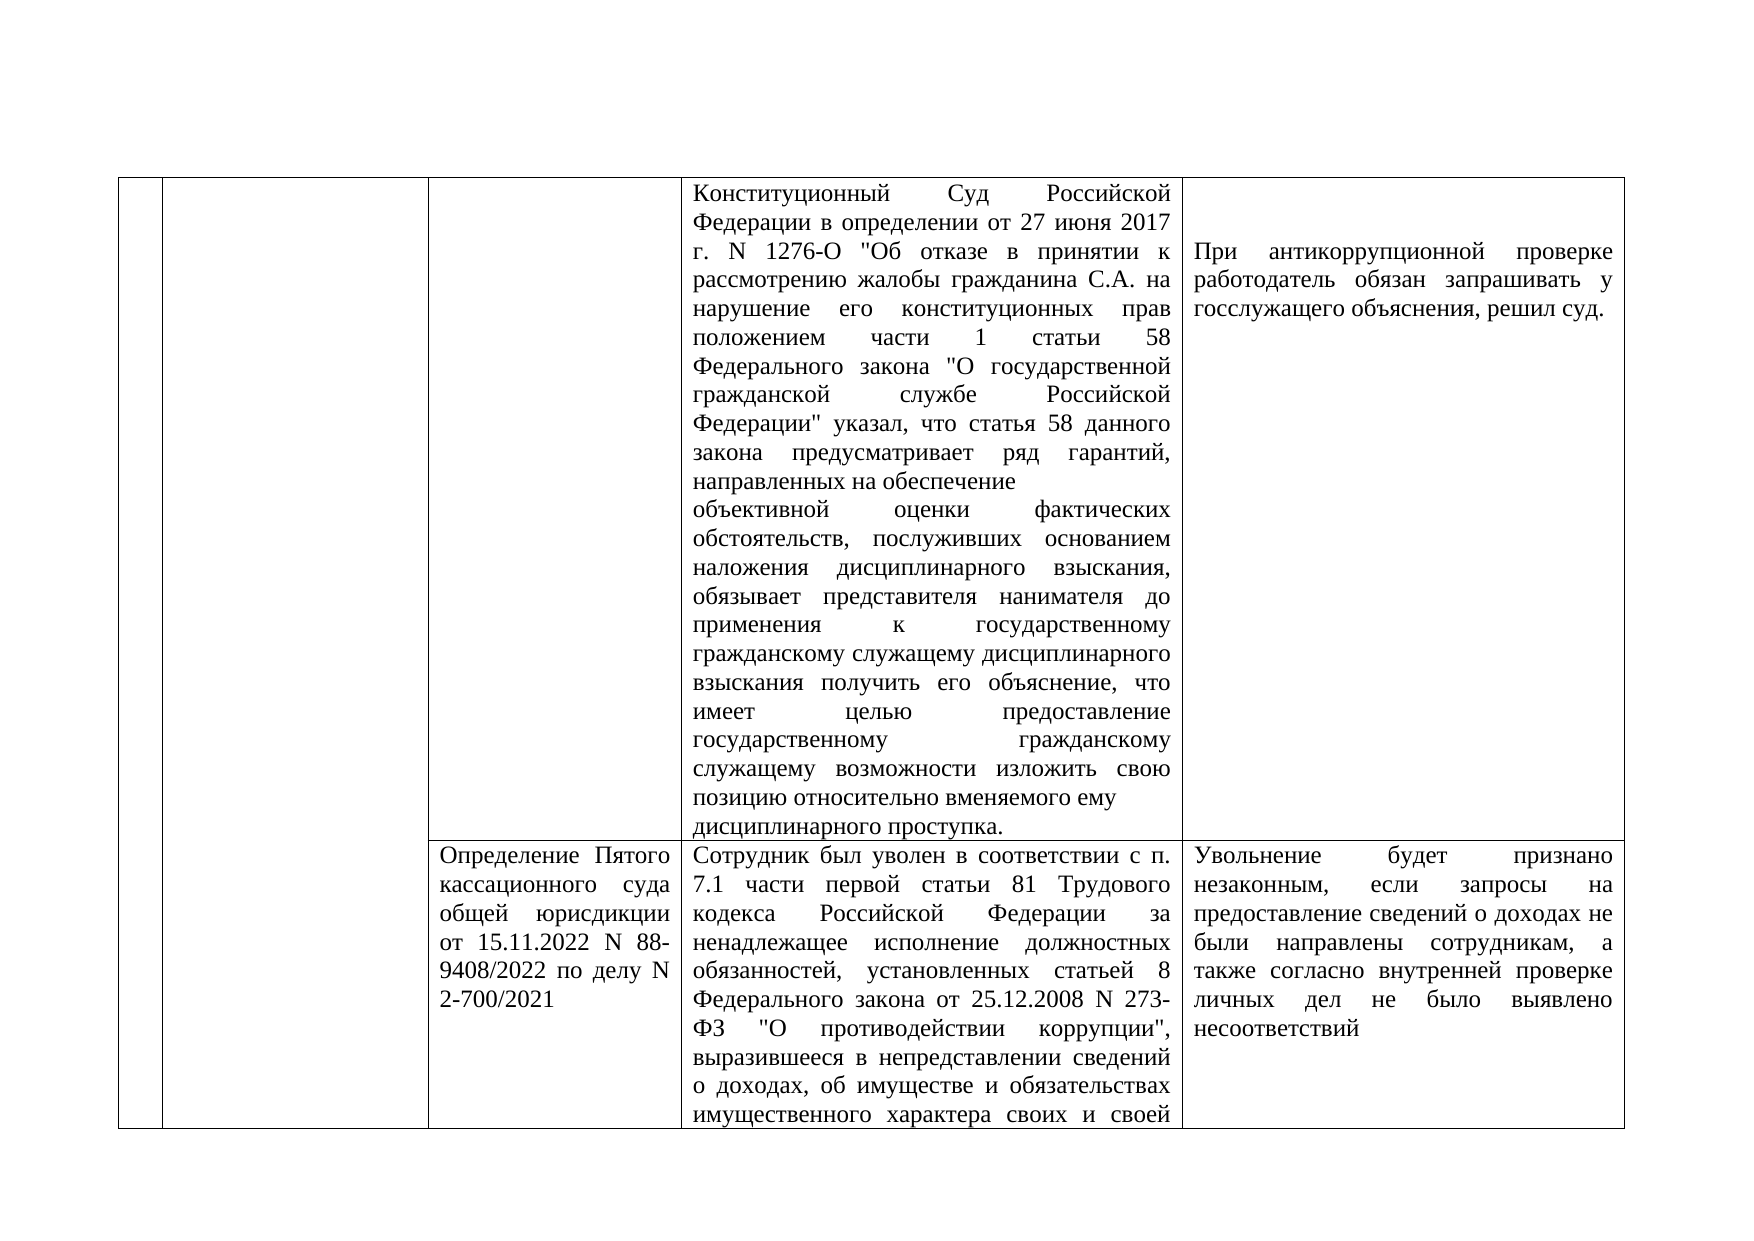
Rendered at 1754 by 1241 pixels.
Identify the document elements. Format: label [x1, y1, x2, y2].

table_cell [1183, 841, 1624, 1128]
table_cell [1183, 178, 1624, 839]
table_cell [682, 178, 1182, 839]
table_cell [429, 178, 681, 839]
table_cell [682, 841, 1182, 1128]
table_cell [429, 841, 681, 1128]
